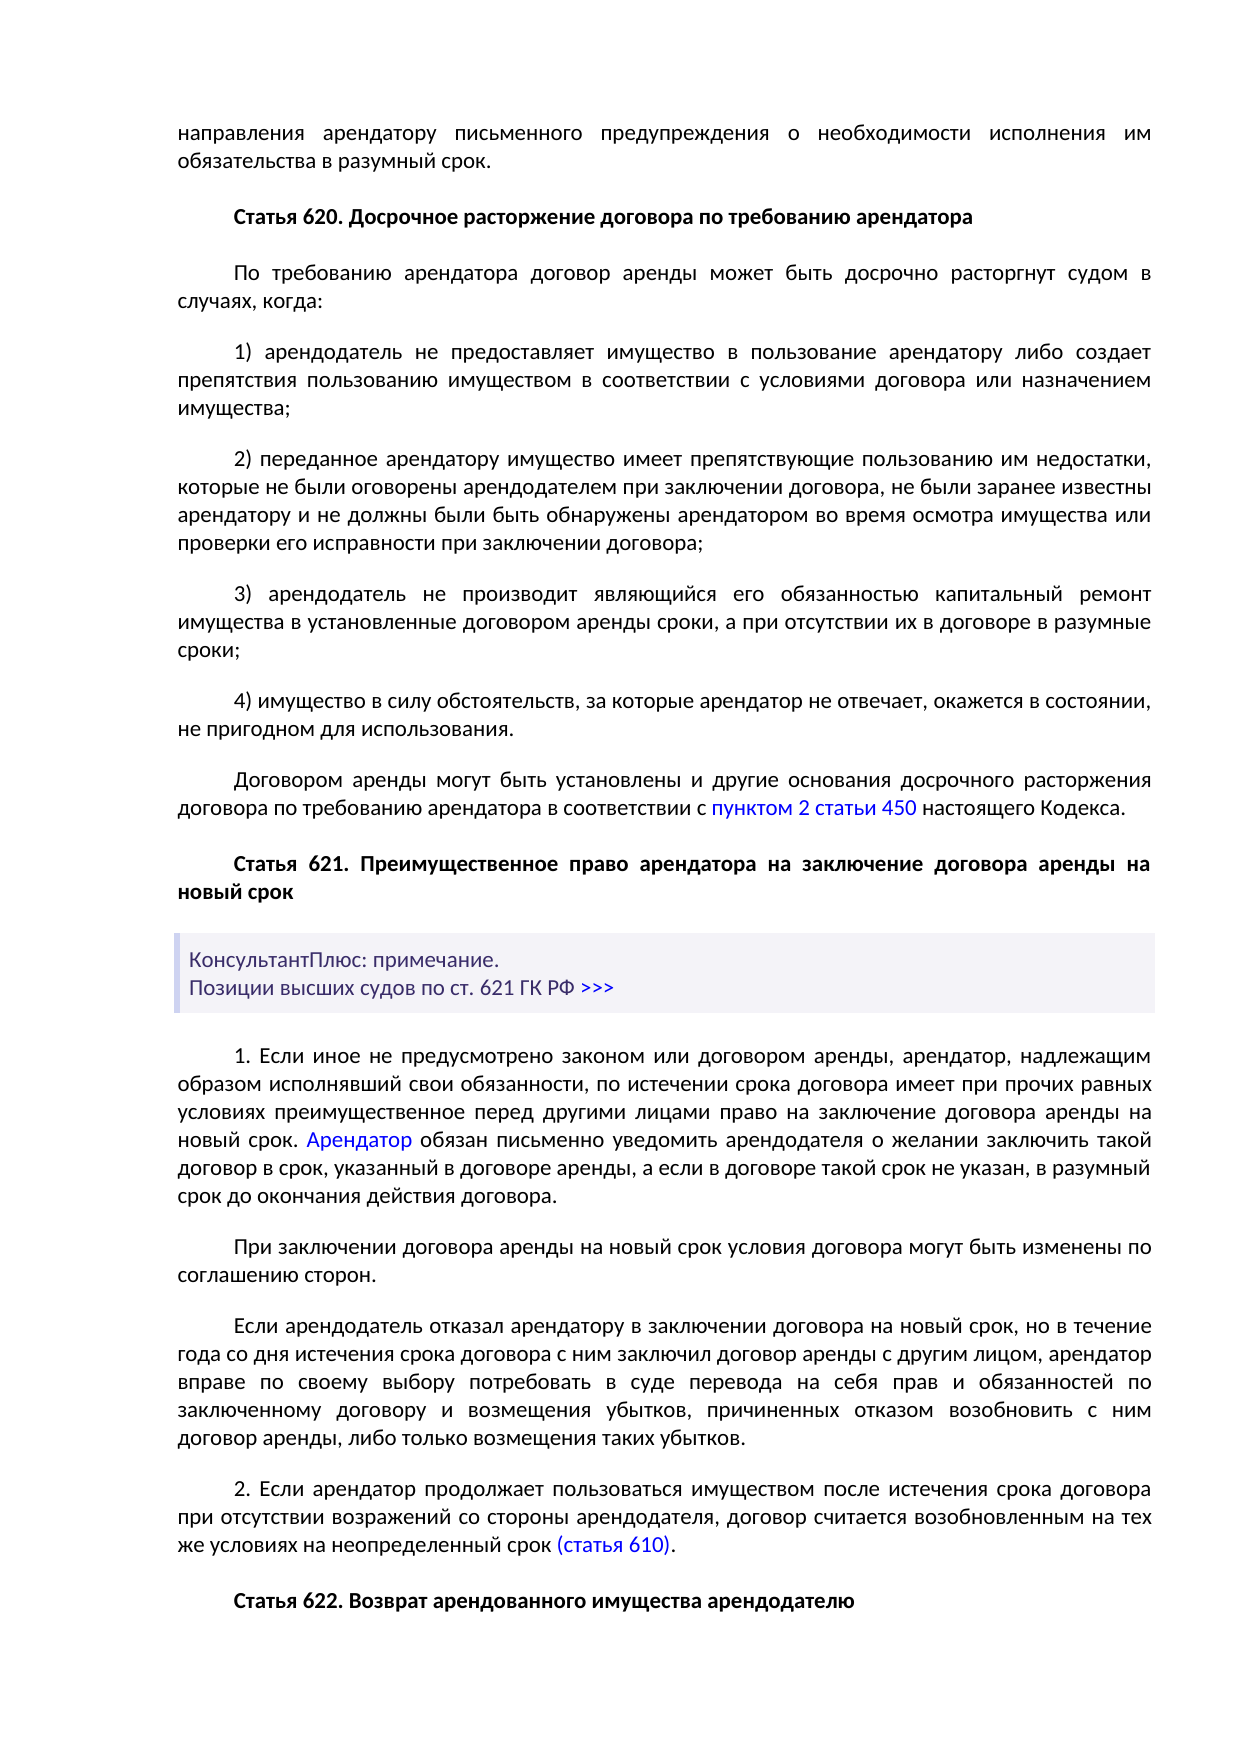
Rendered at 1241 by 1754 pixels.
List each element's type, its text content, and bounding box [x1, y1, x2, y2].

text 1. Если иное не предусмотрено законом или договором аренды, арендатор, надлежащим образом исполнявший свои обязанности, по истечении срока договора имеет при прочих равных условиях преимущественное перед другими лицами право на заключение договора аренды на новый срок. Арендатор обязан письменно уведомить арендодателя о желании заключить такой договор в срок, указанный в договоре аренды, а если в договоре такой срок не указан, в разумный срок до окончания действия договора. [177, 1041, 1152, 1209]
text По требованию арендатора договор аренды может быть досрочно расторгнут судом в случаях, когда: [177, 258, 1152, 314]
text 4) имущество в силу обстоятельств, за которые арендатор не отвечает, окажется в состоянии, не пригодном для использования. [177, 686, 1152, 742]
text Договором аренды могут быть установлены и другие основания досрочного расторжения договора по требованию арендатора в соответствии с пунктом 2 статьи 450 настоящего Кодекса. [177, 765, 1152, 821]
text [177, 118, 1152, 174]
text Если арендодатель отказал арендатору в заключении договора на новый срок, но в течение года со дня истечения срока договора с ним заключил договор аренды с другим лицом, арендатор вправе по своему выбору потребовать в суде перевода на себя прав и обязанностей по заключенному договору и возмещения убытков, причиненных отказом возобновить с ним договор аренды, либо только возмещения таких убытков. [177, 1311, 1152, 1451]
text 1) арендодатель не предоставляет имущество в пользование арендатору либо создает препятствия пользованию имуществом в соответствии с условиями договора или назначением имущества; [177, 337, 1152, 421]
text 2) переданное арендатору имущество имеет препятствующие пользованию им недостатки, которые не были оговорены арендодателем при заключении договора, не были заранее известны арендатору и не должны были быть обнаружены арендатором во время осмотра имущества или проверки его исправности при заключении договора; [177, 444, 1152, 556]
text При заключении договора аренды на новый срок условия договора могут быть изменены по соглашению сторон. [177, 1232, 1152, 1288]
text 3) арендодатель не производит являющийся его обязанностью капитальный ремонт имущества в установленные договором аренды сроки, а при отсутствии их в договоре в разумные сроки; [177, 579, 1152, 663]
text 2. Если арендатор продолжает пользоваться имуществом после истечения срока договора при отсутствии возражений со стороны арендодателя, договор считается возобновленным на тех же условиях на неопределенный срок (статья 610). [177, 1474, 1152, 1558]
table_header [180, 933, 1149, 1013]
title Статья 620. Досрочное расторжение договора по требованию арендатора [177, 202, 1152, 230]
title Статья 621. Преимущественное право арендатора на заключение договора аренды на новый срок [177, 849, 1152, 905]
title Статья 622. Возврат арендованного имущества арендодателю [177, 1586, 1152, 1614]
